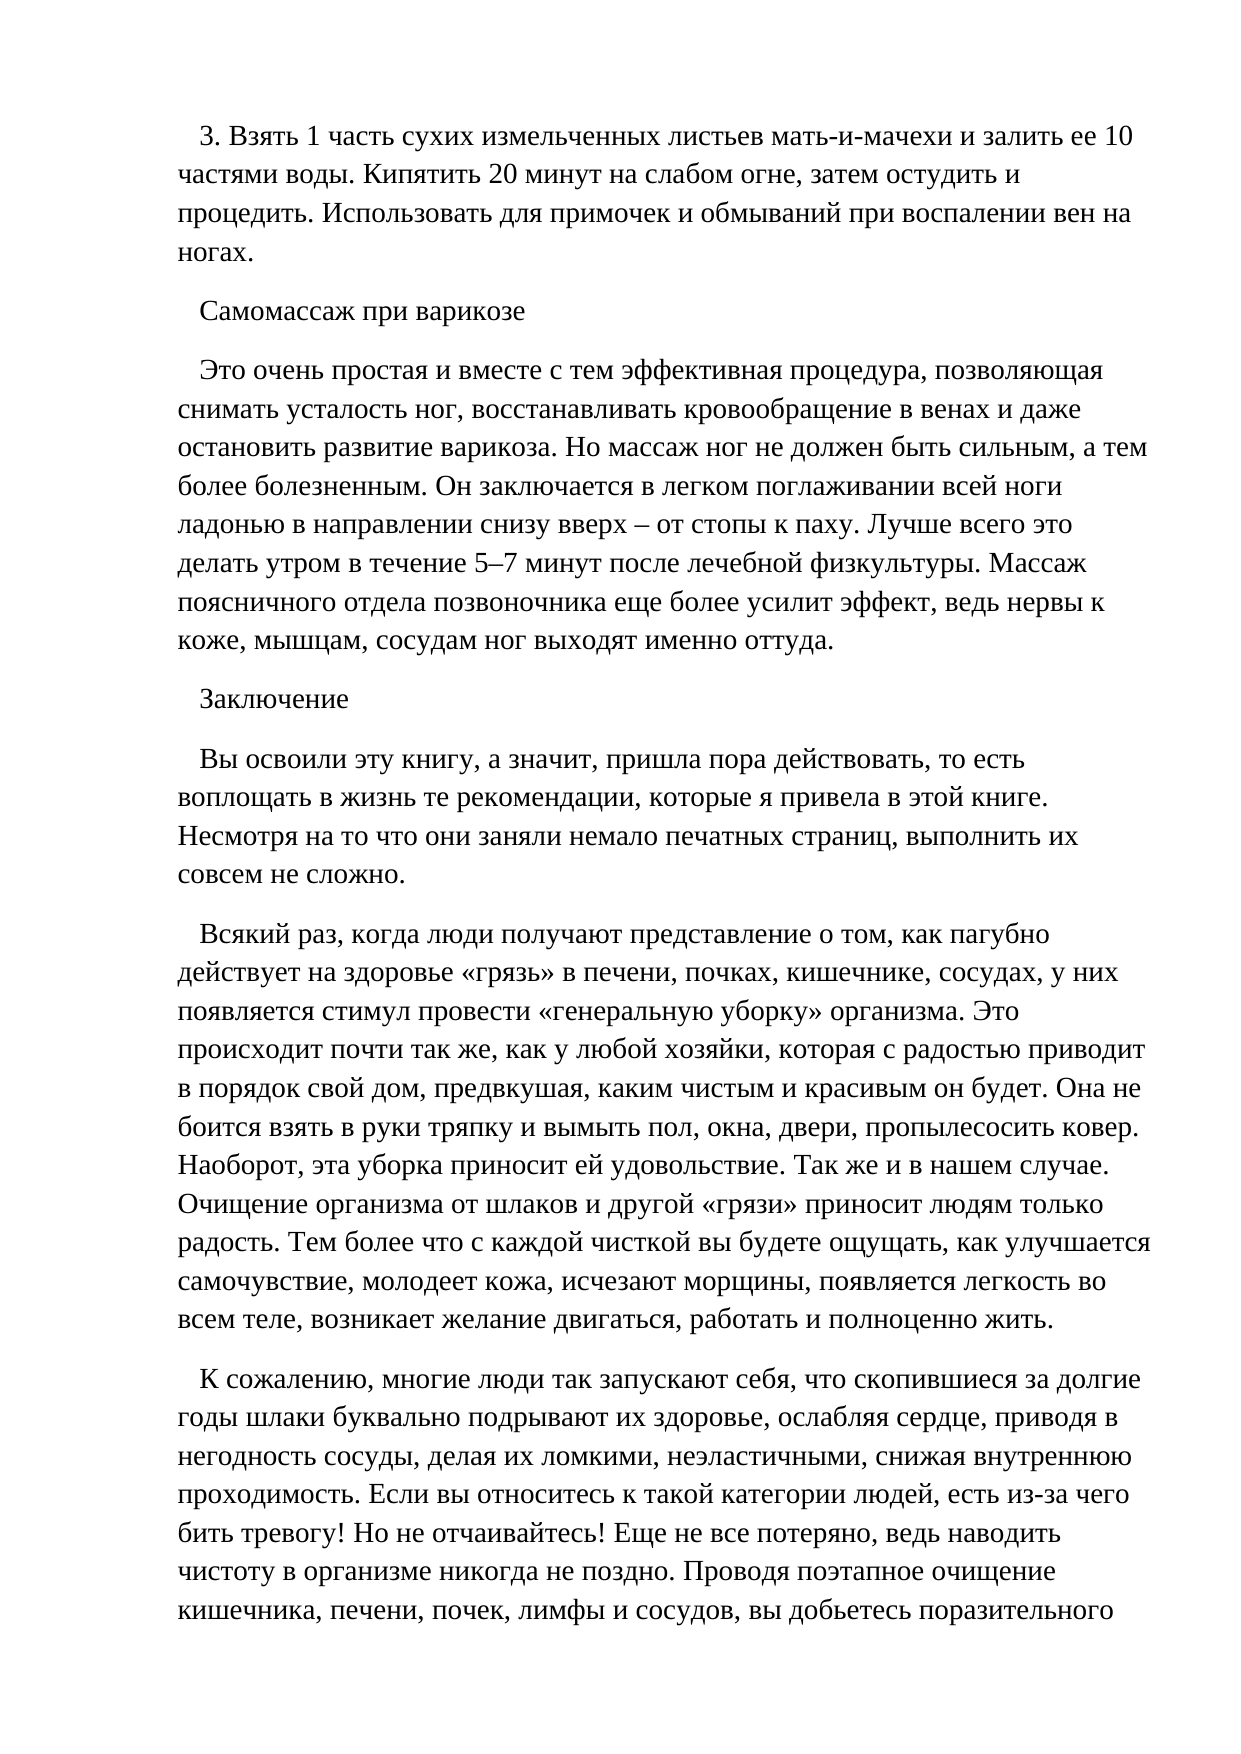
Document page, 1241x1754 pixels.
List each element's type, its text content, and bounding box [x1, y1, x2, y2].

text Всякий раз, когда люди получают представление о том, как пагубно действует на здоровье «грязь» в печени, почках, кишечнике, сосудах, у них появляется стимул провести «генеральную уборку» организма. Это происходит почти так же, как у любой хозяйки, которая с радостью приводит в порядок свой дом, предвкушая, каким чистым и красивым он будет. Она не боится взять в руки тряпку и вымыть пол, окна, двери, пропылесосить ковер. Наоборот, эта уборка приносит ей удовольствие. Так же и в нашем случае. Очищение организма от шлаков и другой «грязи» приносит людям только радость. Тем более что с каждой чисткой вы будете ощущать, как улучшается самочувствие, молодеет кожа, исчезают морщины, появляется легкость во всем теле, возникает желание двигаться, работать и полноценно жить. [177, 916, 1152, 1335]
text Это очень простая и вместе с тем эффективная процедура, позволяющая снимать усталость ног, восстанавливать кровообращение в венах и даже остановить развитие варикоза. Но массаж ног не должен быть сильным, а тем более болезненным. Он заключается в легком поглаживании всей ноги ладонью в направлении снизу вверх – от стопы к паху. Лучше всего это делать утром в течение 5–7 минут после лечебной физкультуры. Массаж поясничного отдела позвоночника еще более усилит эффект, ведь нервы к коже, мышцам, сосудам ног выходят именно оттуда. [177, 352, 1152, 656]
text 3. Взять 1 часть сухих измельченных листьев мать-и-мачехи и залить ее 10 частями воды. Кипятить 20 минут на слабом огне, затем остудить и процедить. Использовать для примочек и обмываний при воспалении вен на ногах. [177, 118, 1152, 267]
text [177, 1361, 1152, 1626]
text Самомассаж при варикозе [177, 293, 1152, 327]
text Вы освоили эту книгу, а значит, пришла пора действовать, то есть воплощать в жизнь те рекомендации, которые я привела в этой книге. Несмотря на то что они заняли немало печатных страниц, выполнить их совсем не сложно. [177, 741, 1152, 890]
text Заключение [177, 682, 1152, 715]
